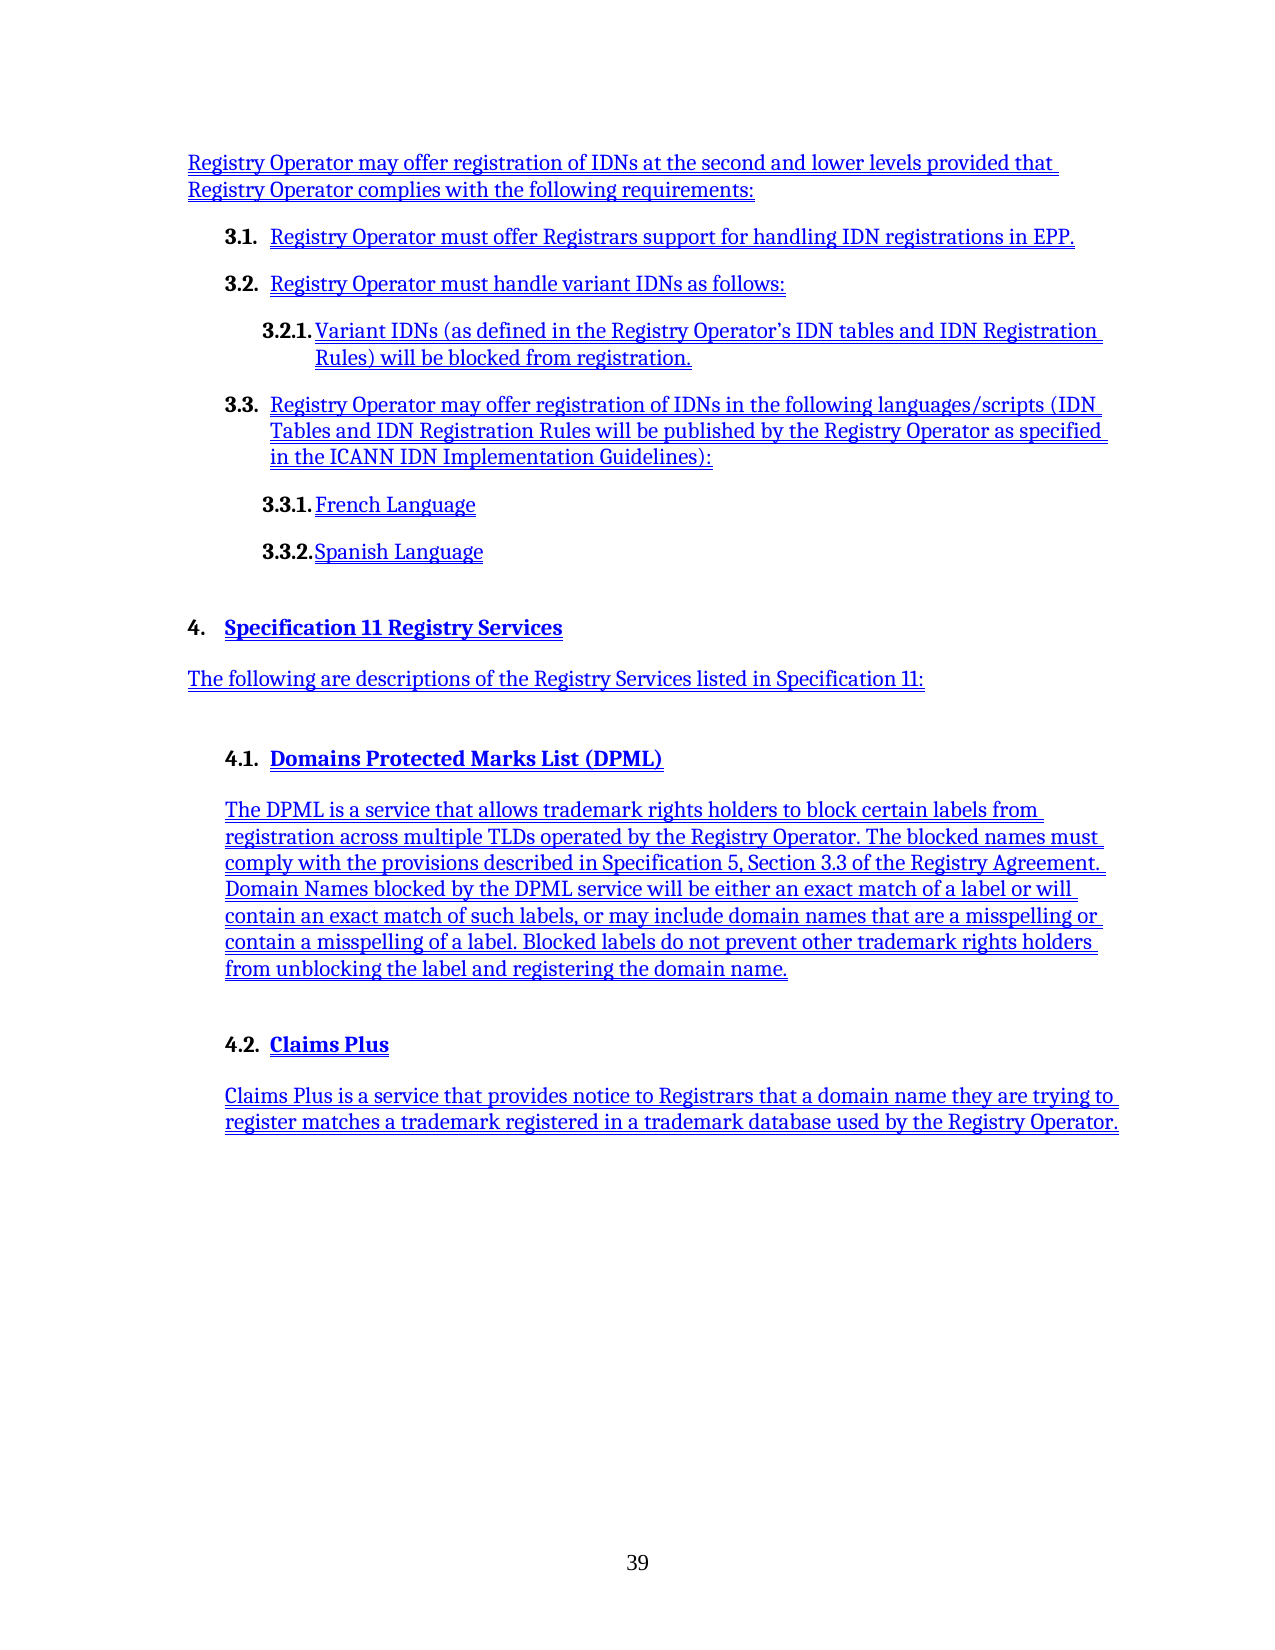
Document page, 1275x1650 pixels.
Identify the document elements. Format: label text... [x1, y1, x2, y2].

list Variant IDNs (as defined in the Registry Operator’s IDN tables and IDN Registration Rules) will be blocked from registration. [262, 318, 1125, 371]
list French Language [262, 491, 1125, 518]
text Claims Plus is a service that provides notice to Registrars that a domain name they are trying to register matches a trademark registered in a trademark database used by the Registry Operator. [225, 1083, 1125, 1135]
text The DPML is a service that allows trademark rights holders to block certain labels from registration across multiple TLDs operated by the Registry Operator. The blocked names must comply with the provisions described in Specification 5, Section 3.3 of the Registry Agreement. Domain Names blocked by the DPML service will be either an exact match of a label or will contain an exact match of such labels, or may include domain names that are a misspelling or contain a misspelling of a label. Blocked labels do not prevent other trademark rights holders from unblocking the label and registering the domain name. [225, 797, 1125, 982]
list Registry Operator may offer registration of IDNs in the following languages/scripts (IDN Tables and IDN Registration Rules will be published by the Registry Operator as specified in the ICANN IDN Implementation Guidelines): [225, 391, 1125, 471]
list Registry Operator must handle variant IDNs as follows: [225, 271, 1125, 297]
list Domains Protected Marks List (DPML) [225, 746, 1125, 772]
list Claims Plus [225, 1032, 1125, 1058]
list Specification 11 Registry Services [187, 615, 1125, 641]
text Registry Operator may offer registration of IDNs at the second and lower levels provided that Registry Operator complies with the following requirements: [187, 150, 1125, 203]
list Registry Operator must offer Registrars support for handling IDN registrations in EPP. [225, 223, 1125, 250]
list Spanish Language [262, 538, 1125, 565]
text The following are descriptions of the Registry Services listed in Specification 11: [187, 666, 1125, 692]
